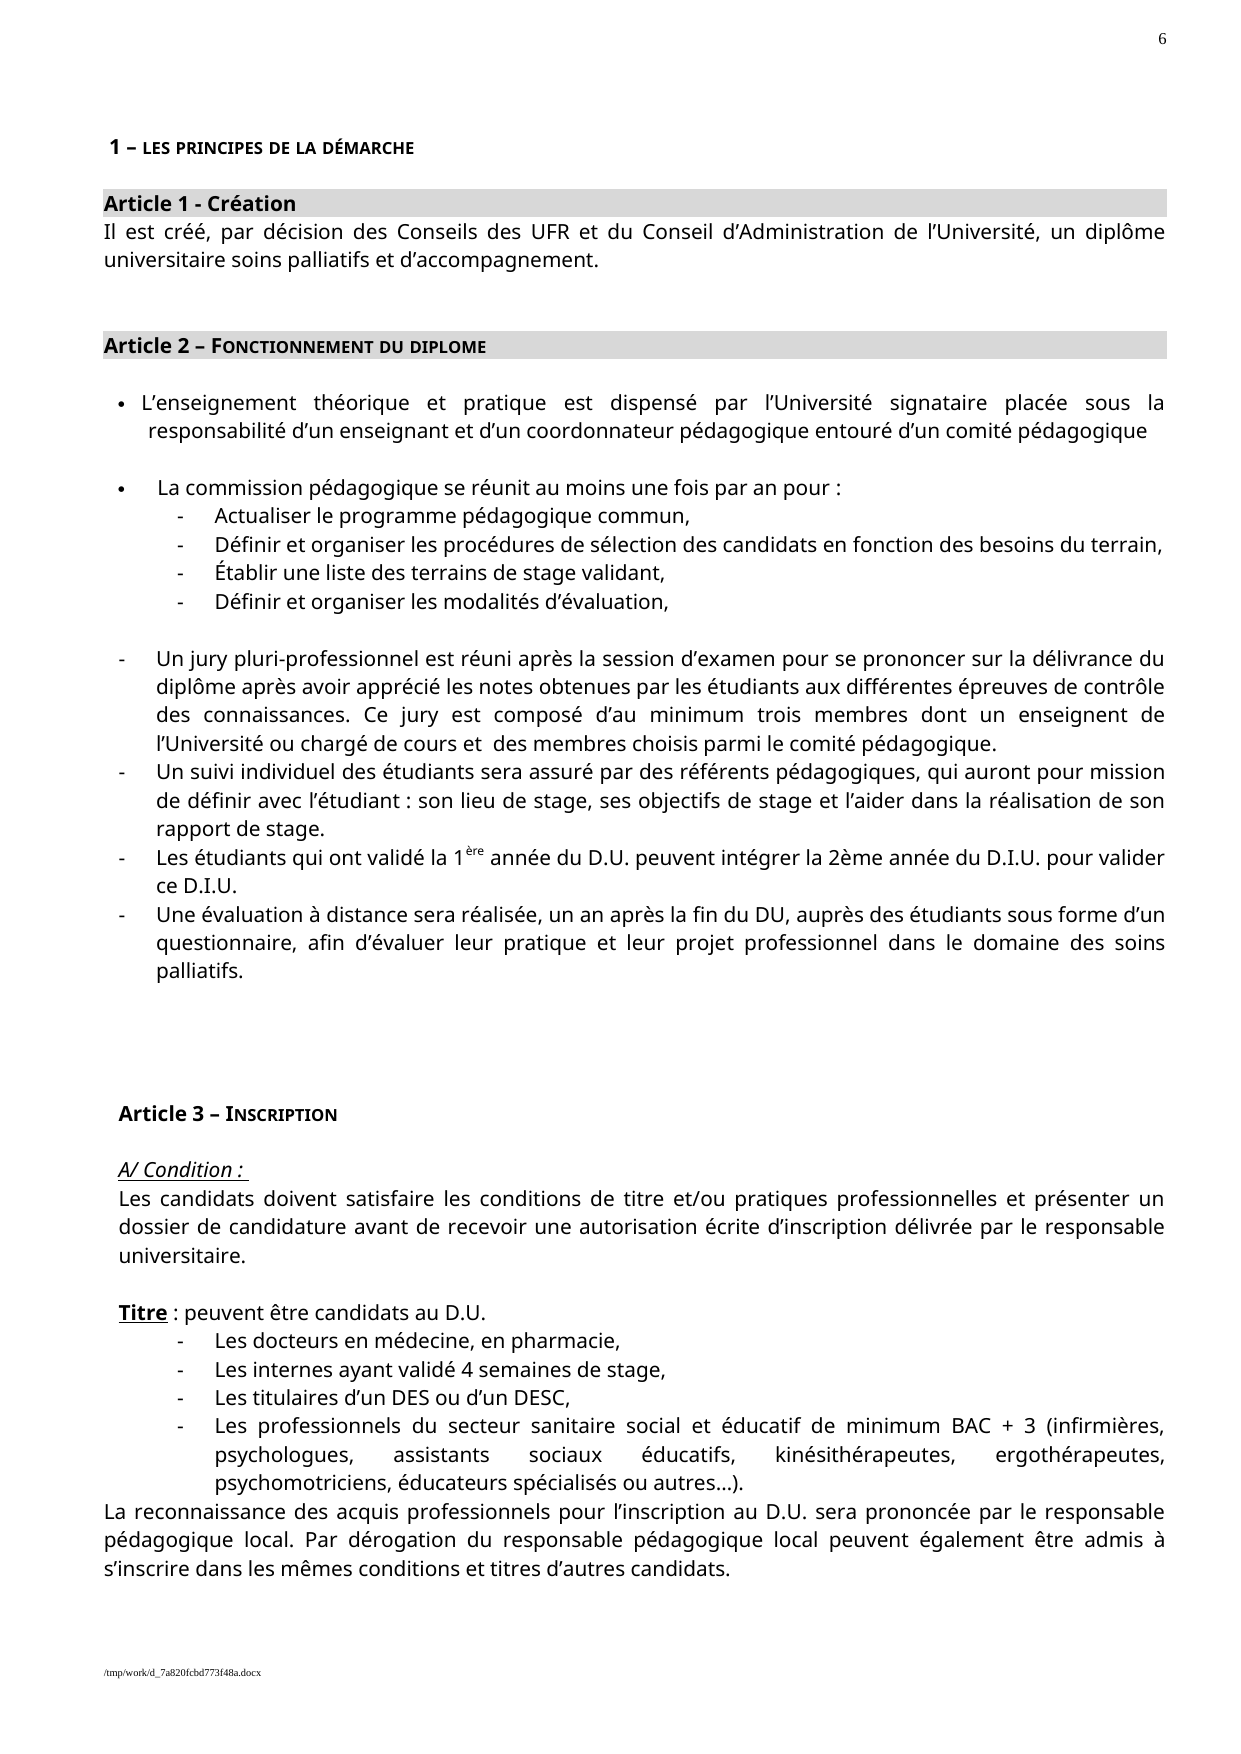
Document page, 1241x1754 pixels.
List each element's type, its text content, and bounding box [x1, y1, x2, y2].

list Établir une liste des terrains de stage validant, [177, 558, 1167, 587]
subtitle Article 1 - Création [103, 189, 1167, 217]
text La reconnaissance des acquis professionnels pour l’inscription au D.U. sera prononcée par le responsable pédagogique local. Par dérogation du responsable pédagogique local peuvent également être admis à s’inscrire dans les mêmes conditions et titres d’autres candidats. [103, 1497, 1167, 1582]
list Une évaluation à distance sera réalisée, un an après la fin du DU, auprès des étudiants sous forme d’un questionnaire, afin d’évaluer leur pratique et leur projet professionnel dans le domaine des soins palliatifs. [118, 900, 1167, 985]
list Actualiser le programme pédagogique commun, [177, 502, 1167, 530]
list La commission pédagogique se réunit au moins une fois par an pour : [118, 473, 1167, 502]
list Définir et organiser les procédures de sélection des candidats en fonction des besoins du terrain, [177, 530, 1167, 558]
subtitle Article 3 – Inscription [103, 1099, 1167, 1127]
list Les professionnels du secteur sanitaire social et éducatif de minimum BAC + 3 (infirmières, psychologues, assistants sociaux éducatifs, kinésithérapeutes, ergothérapeutes, psychomotriciens, éducateurs spécialisés ou autres…). [177, 1412, 1167, 1497]
subtitle 1 – les principes de la démarche [103, 132, 1167, 160]
list Un suivi individuel des étudiants sera assuré par des référents pédagogiques, qui auront pour mission de définir avec l’étudiant : son lieu de stage, ses objectifs de stage et l’aider dans la réalisation de son rapport de stage. [118, 757, 1167, 843]
text Il est créé, par décision des Conseils des UFR et du Conseil d’Administration de l’Université, un diplôme universitaire soins palliatifs et d’accompagnement. [103, 217, 1167, 274]
list Les internes ayant validé 4 semaines de stage, [177, 1355, 1167, 1383]
subtitle Article 2 – Fonctionnement du diplome [103, 331, 1167, 359]
list Les docteurs en médecine, en pharmacie, [177, 1326, 1167, 1355]
list Les titulaires d’un DES ou d’un DESC, [177, 1383, 1167, 1412]
text A/ Condition : [118, 1156, 1167, 1184]
list Les étudiants qui ont validé la 1ère année du D.U. peuvent intégrer la 2ème année du D.I.U. pour valider ce D.I.U. [118, 843, 1167, 900]
list Définir et organiser les modalités d’évaluation, [177, 587, 1167, 615]
text Titre : peuvent être candidats au D.U. [118, 1298, 1167, 1326]
list Un jury pluri-professionnel est réuni après la session d’examen pour se prononcer sur la délivrance du diplôme après avoir apprécié les notes obtenues par les étudiants aux différentes épreuves de contrôle des connaissances. Ce jury est composé d’au minimum trois membres dont un enseignent de l’Université ou chargé de cours et des membres choisis parmi le comité pédagogique. [118, 644, 1167, 757]
list L’enseignement théorique et pratique est dispensé par l’Université signataire placée sous la responsabilité d’un enseignant et d’un coordonnateur pédagogique entouré d’un comité pédagogique [118, 388, 1167, 445]
text Les candidats doivent satisfaire les conditions de titre et/ou pratiques professionnelles et présenter un dossier de candidature avant de recevoir une autorisation écrite d’inscription délivrée par le responsable universitaire. [118, 1184, 1167, 1269]
